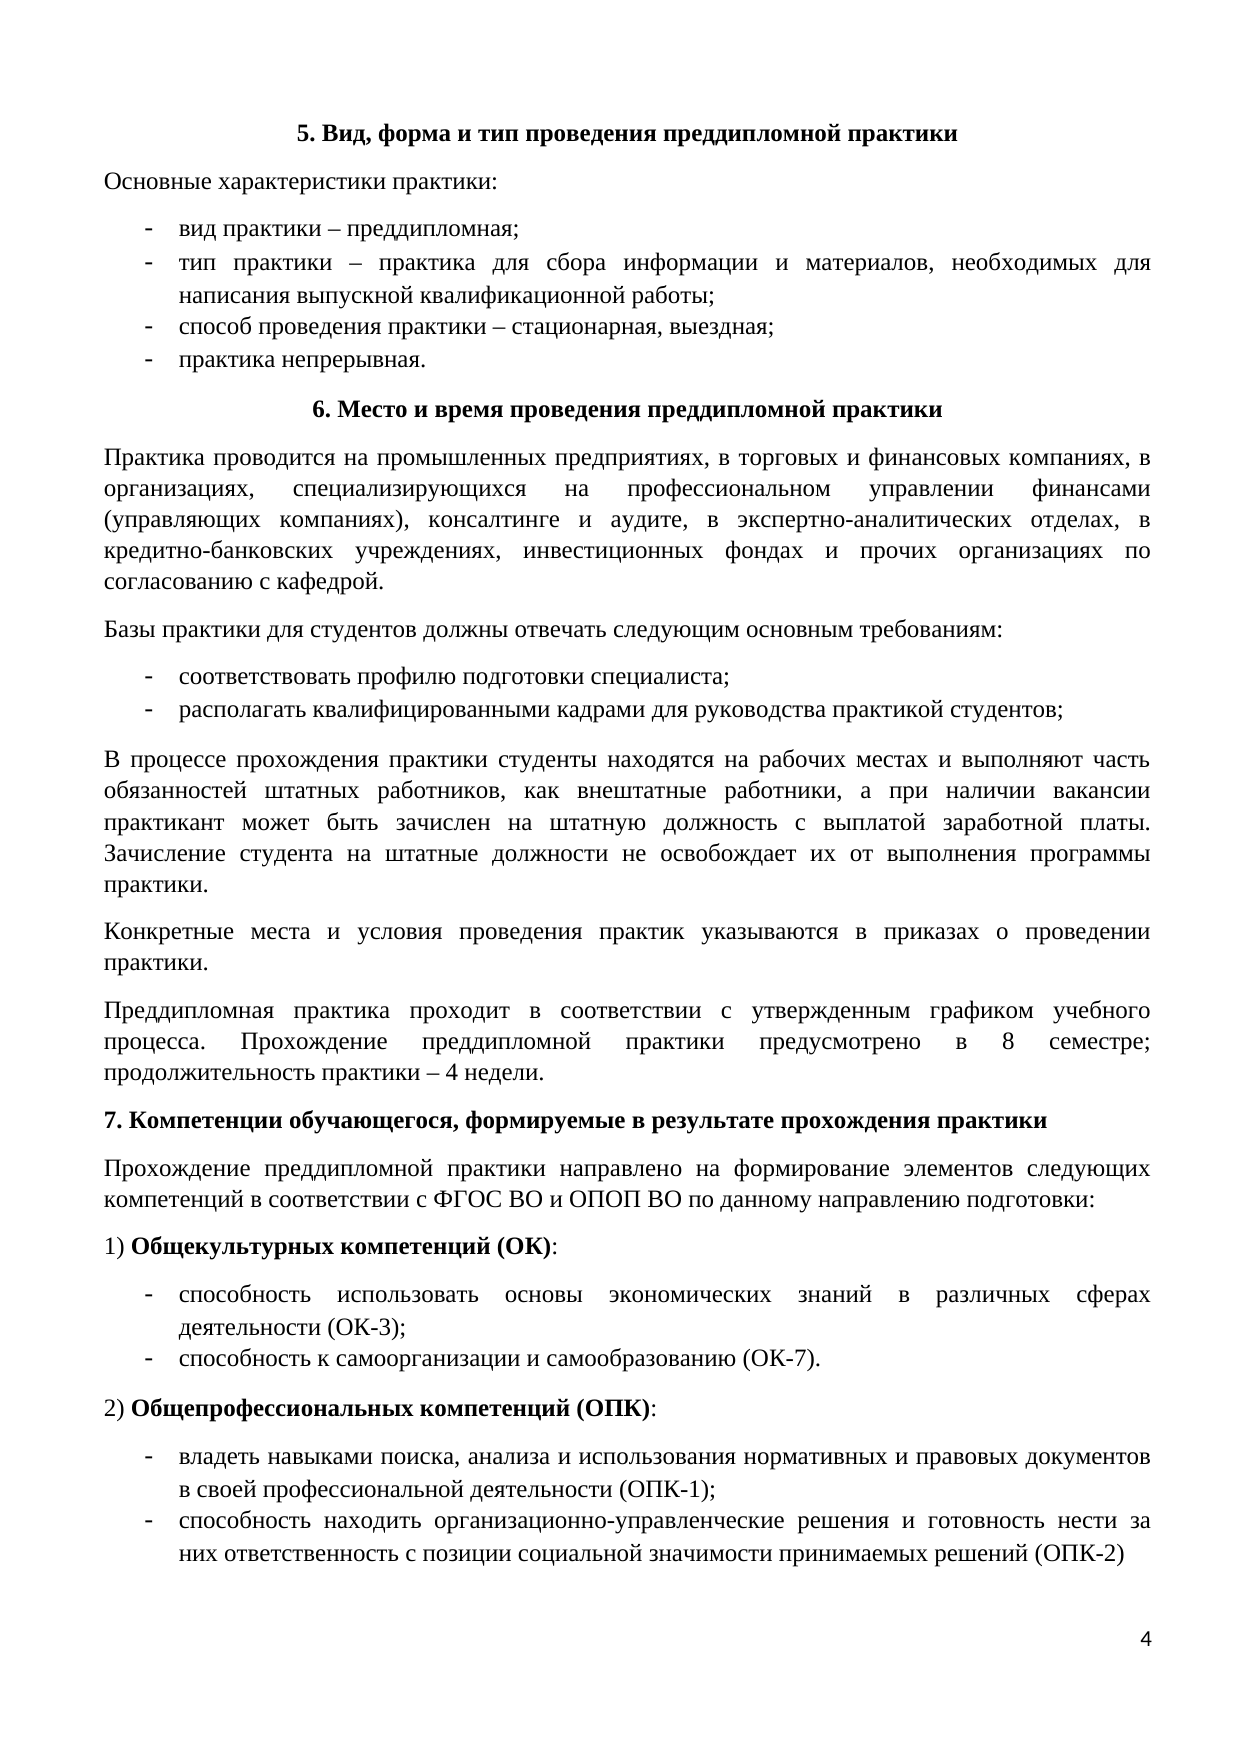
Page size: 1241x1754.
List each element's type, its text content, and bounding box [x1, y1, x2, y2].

text 5. Вид, форма и тип проведения преддипломной практики [103, 118, 1152, 147]
text Прохождение преддипломной практики направлено на формирование элементов следующих компетенций в соответствии с ФГОС ВО и ОПОП ВО по данному направлению подготовки: [103, 1153, 1152, 1212]
list способность к самоорганизации и самообразованию (ОК-7). [141, 1343, 1152, 1374]
text В процессе прохождения практики студенты находятся на рабочих местах и выполняют часть обязанностей штатных работников, как внештатные работники, а при наличии вакансии практикант может быть зачислен на штатную должность с выплатой заработной платы. Зачисление студента на штатные должности не освобождает их от выполнения программы практики. [103, 744, 1152, 897]
text Конкретные места и условия проведения практик указываются в приказах о проведении практики. [103, 916, 1152, 976]
text Преддипломная практика проходит в соответствии с утвержденным графиком учебного процесса. Прохождение преддипломной практики предусмотрено в 8 семестре; продолжительность практики – 4 недели. [103, 995, 1152, 1086]
list вид практики – преддипломная; [141, 213, 1152, 244]
list способность находить организационно-управленческие решения и готовность нести за них ответственность с позиции социальной значимости принимаемых решений (ОПК-2) [141, 1505, 1152, 1567]
text Практика проводится на промышленных предприятиях, в торговых и финансовых компаниях, в организациях, специализирующихся на профессиональном управлении финансами (управляющих компаниях), консалтинге и аудите, в экспертно-аналитических отделах, в кредитно-банковских учреждениях, инвестиционных фондах и прочих организациях по согласованию с кафедрой. [103, 442, 1152, 595]
text 7. Компетенции обучающегося, формируемые в результате прохождения практики [103, 1105, 1152, 1134]
text 6. Место и время проведения преддипломной практики [103, 394, 1152, 423]
list владеть навыками поиска, анализа и использования нормативных и правовых документов в своей профессиональной деятельности (ОПК-1); [141, 1441, 1152, 1503]
text 1) Общекультурных компетенций (ОК): [103, 1231, 1152, 1260]
list располагать квалифицированными кадрами для руководства практикой студентов; [141, 694, 1152, 725]
list практика непрерывная. [141, 344, 1152, 375]
list способ проведения практики – стационарная, выездная; [141, 311, 1152, 342]
list соответствовать профилю подготовки специалиста; [141, 661, 1152, 692]
list тип практики – практика для сбора информации и материалов, необходимых для написания выпускной квалификационной работы; [141, 247, 1152, 309]
list способность использовать основы экономических знаний в различных сферах деятельности (ОК-3); [141, 1279, 1152, 1341]
text Базы практики для студентов должны отвечать следующим основным требованиям: [103, 614, 1152, 642]
text Основные характеристики практики: [103, 166, 1152, 194]
text 2) Общепрофессиональных компетенций (ОПК): [103, 1393, 1152, 1422]
